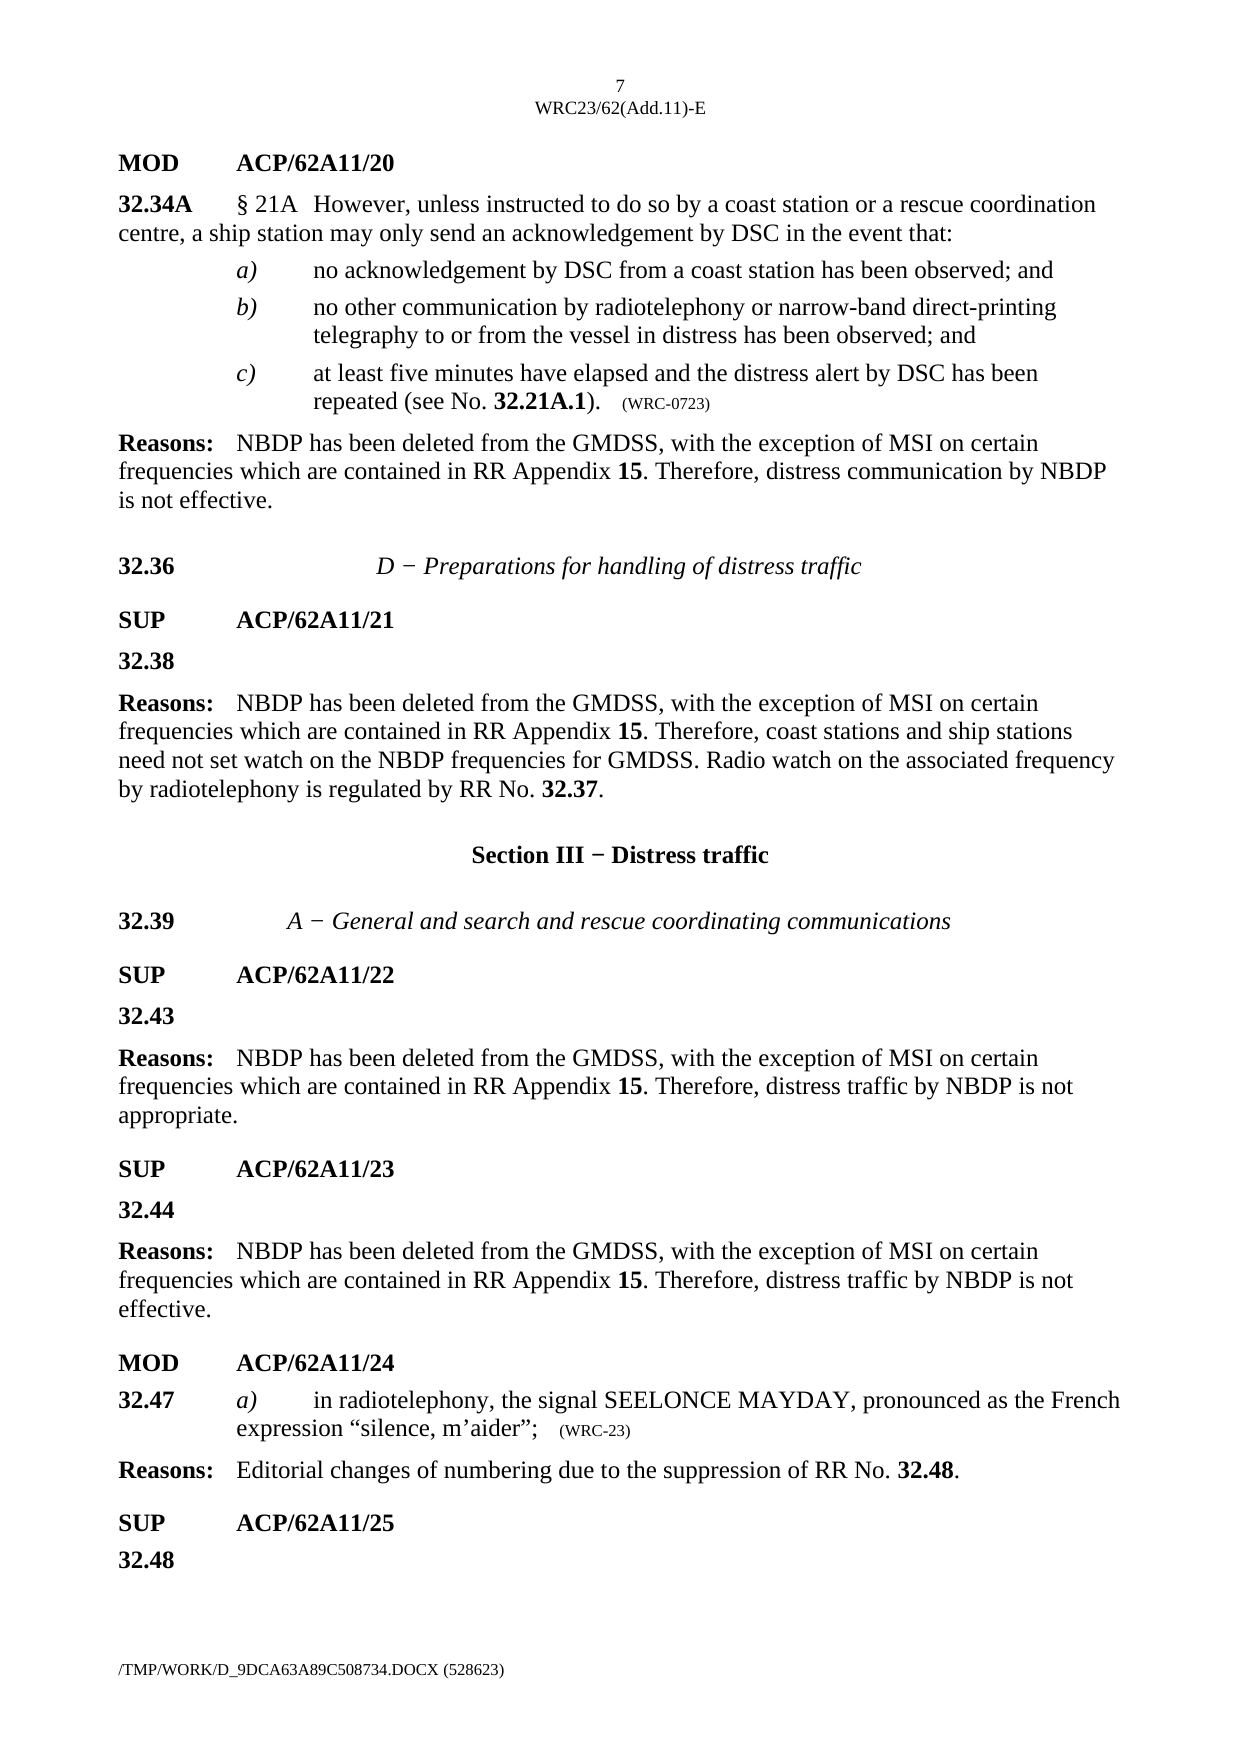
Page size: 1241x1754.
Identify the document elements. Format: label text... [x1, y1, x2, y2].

text Reasons: Editorial changes of numbering due to the suppression of RR No. 32.48. [118, 1455, 1122, 1483]
text 32.48 [118, 1546, 1122, 1574]
text MOD ACP/62A11/20#1695 [118, 148, 1122, 176]
text Reasons: NBDP has been deleted from the GMDSS, with the exception of MSI on certain frequencies which are contained in RR Appendix 15. Therefore, coast stations and ship stations need not set watch on the NBDP frequencies for GMDSS. Radio watch on the associated frequency by radiotelephony is regulated by RR No. 32.37. [118, 688, 1122, 803]
text 32.34A § 21A However, unless instructed to do so by a coast station or a rescue coordination centre, a ship station may only send an acknowledgement by DSC in the event that: [118, 189, 1122, 246]
text 32.44 [118, 1195, 1122, 1224]
text SUP ACP/62A11/22#1697 [118, 960, 1122, 989]
text 32.36 D − Preparations for handling of distress traffic [118, 551, 1122, 580]
text 32.38 [118, 646, 1122, 675]
text SUP ACP/62A11/21#1696 [118, 605, 1122, 634]
text c) at least five minutes have elapsed and the distress alert by DSC has been repeated (see No. 32.21A.1). (WRC-) [236, 358, 1122, 415]
text Reasons: NBDP has been deleted from the GMDSS, with the exception of MSI on certain frequencies which are contained in RR Appendix 15. Therefore, distress communication by NBDP is not effective. [118, 428, 1122, 514]
text 32.39 A − General and search and rescue coordinating communications [118, 906, 1122, 935]
text Reasons: NBDP has been deleted from the GMDSS, with the exception of MSI on certain frequencies which are contained in RR Appendix 15. Therefore, distress traffic by NBDP is not appropriate. [118, 1043, 1122, 1129]
text SUP ACP/62A11/25#1700 [118, 1508, 1122, 1537]
text SUP ACP/62A11/23#1698 [118, 1154, 1122, 1183]
text MOD ACP/62A11/24#1699 [118, 1348, 1122, 1376]
text Section III − Distress traffic [118, 840, 1122, 869]
text a) no acknowledgement by DSC from a coast station has been observed; and [236, 255, 1122, 283]
text b) no other communication by radiotelephony to or from the vessel in distress has been observed; and [236, 292, 1122, 349]
text Reasons: NBDP has been deleted from the GMDSS, with the exception of MSI on certain frequencies which are contained in RR Appendix 15. Therefore, distress traffic by NBDP is not effective. [118, 1236, 1122, 1323]
text 32.47 in radiotelephony, the signal SEELONCE MAYDAY, pronounced as the French expression “silence, m’aider”; [118, 1385, 1122, 1442]
text 32.43 [118, 1001, 1122, 1030]
